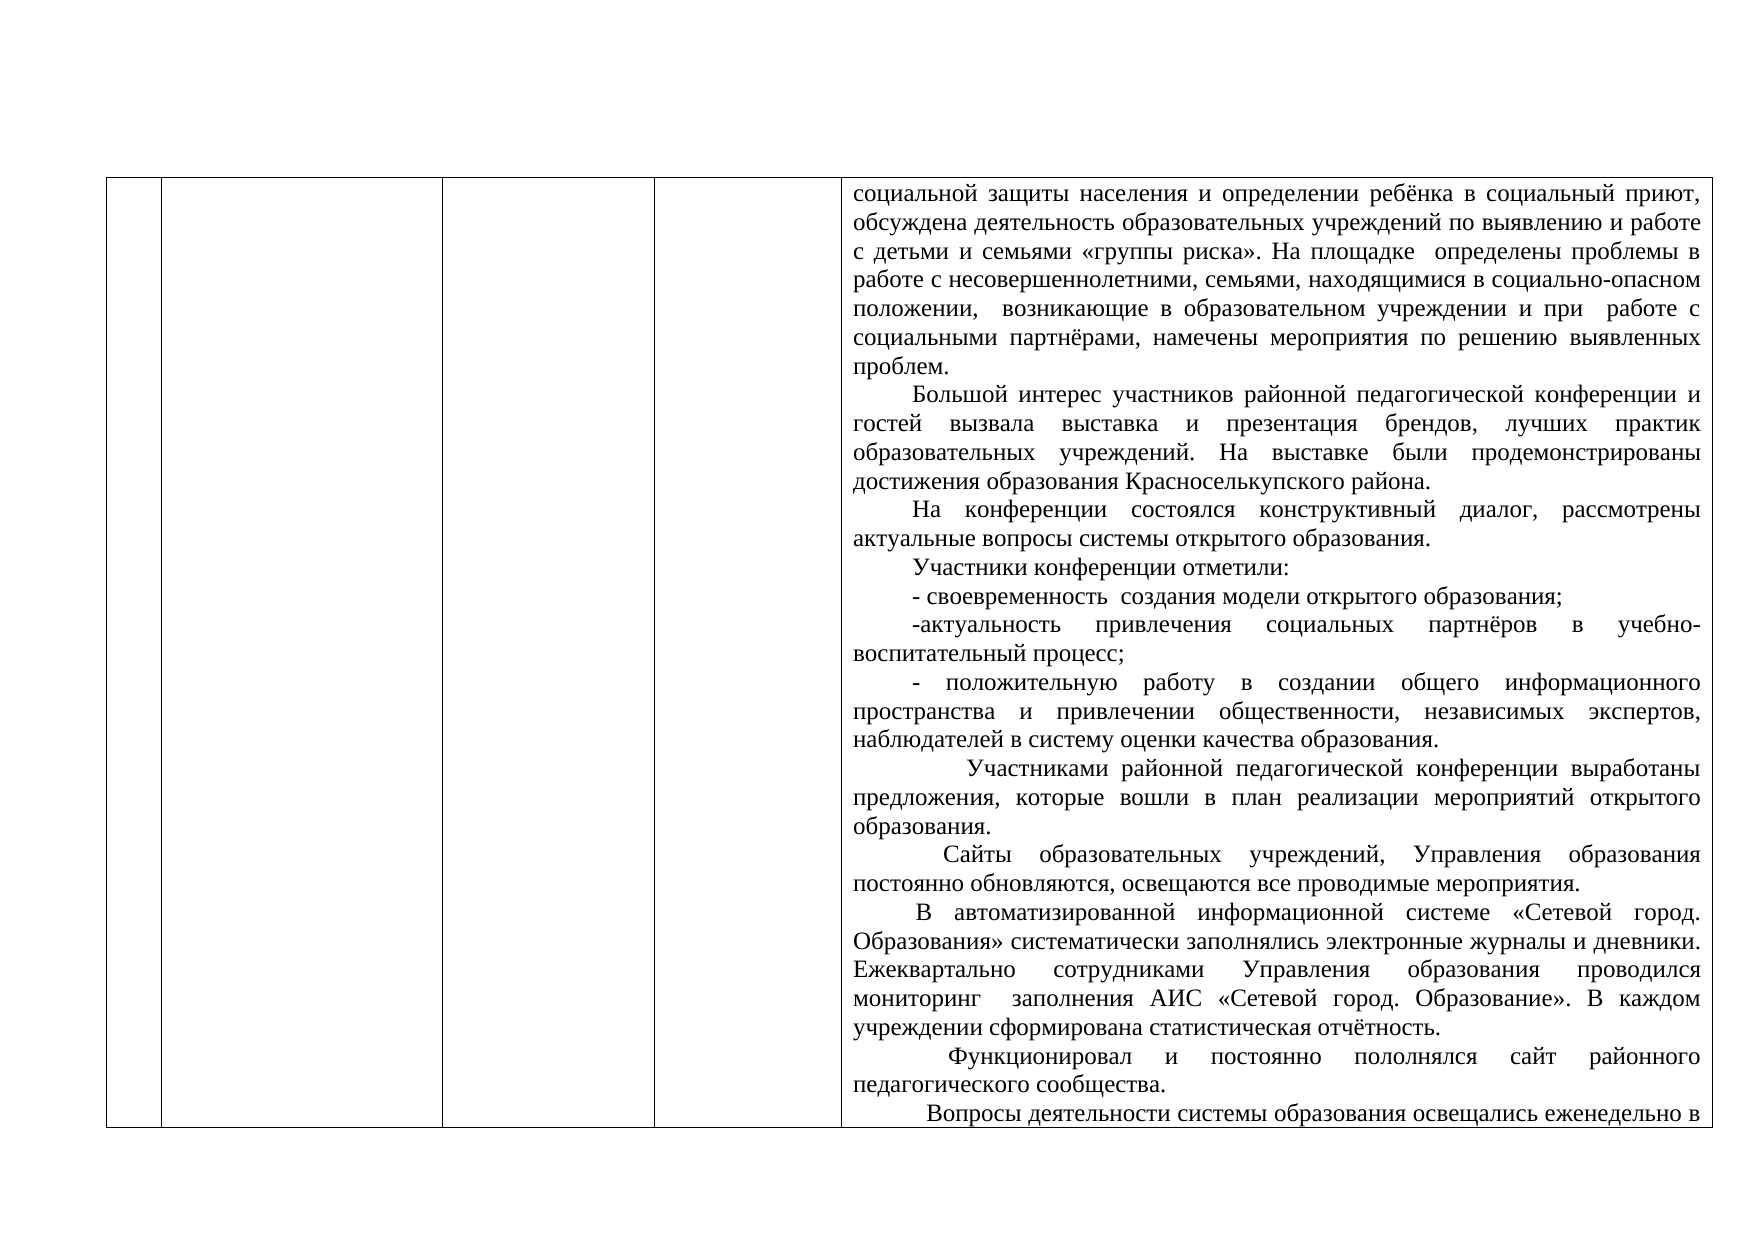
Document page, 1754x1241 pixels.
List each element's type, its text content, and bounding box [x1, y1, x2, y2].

table_cell 2 [107, 178, 161, 1127]
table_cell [162, 178, 442, 1127]
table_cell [842, 178, 1712, 1127]
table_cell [655, 178, 841, 1127]
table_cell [443, 178, 654, 1127]
